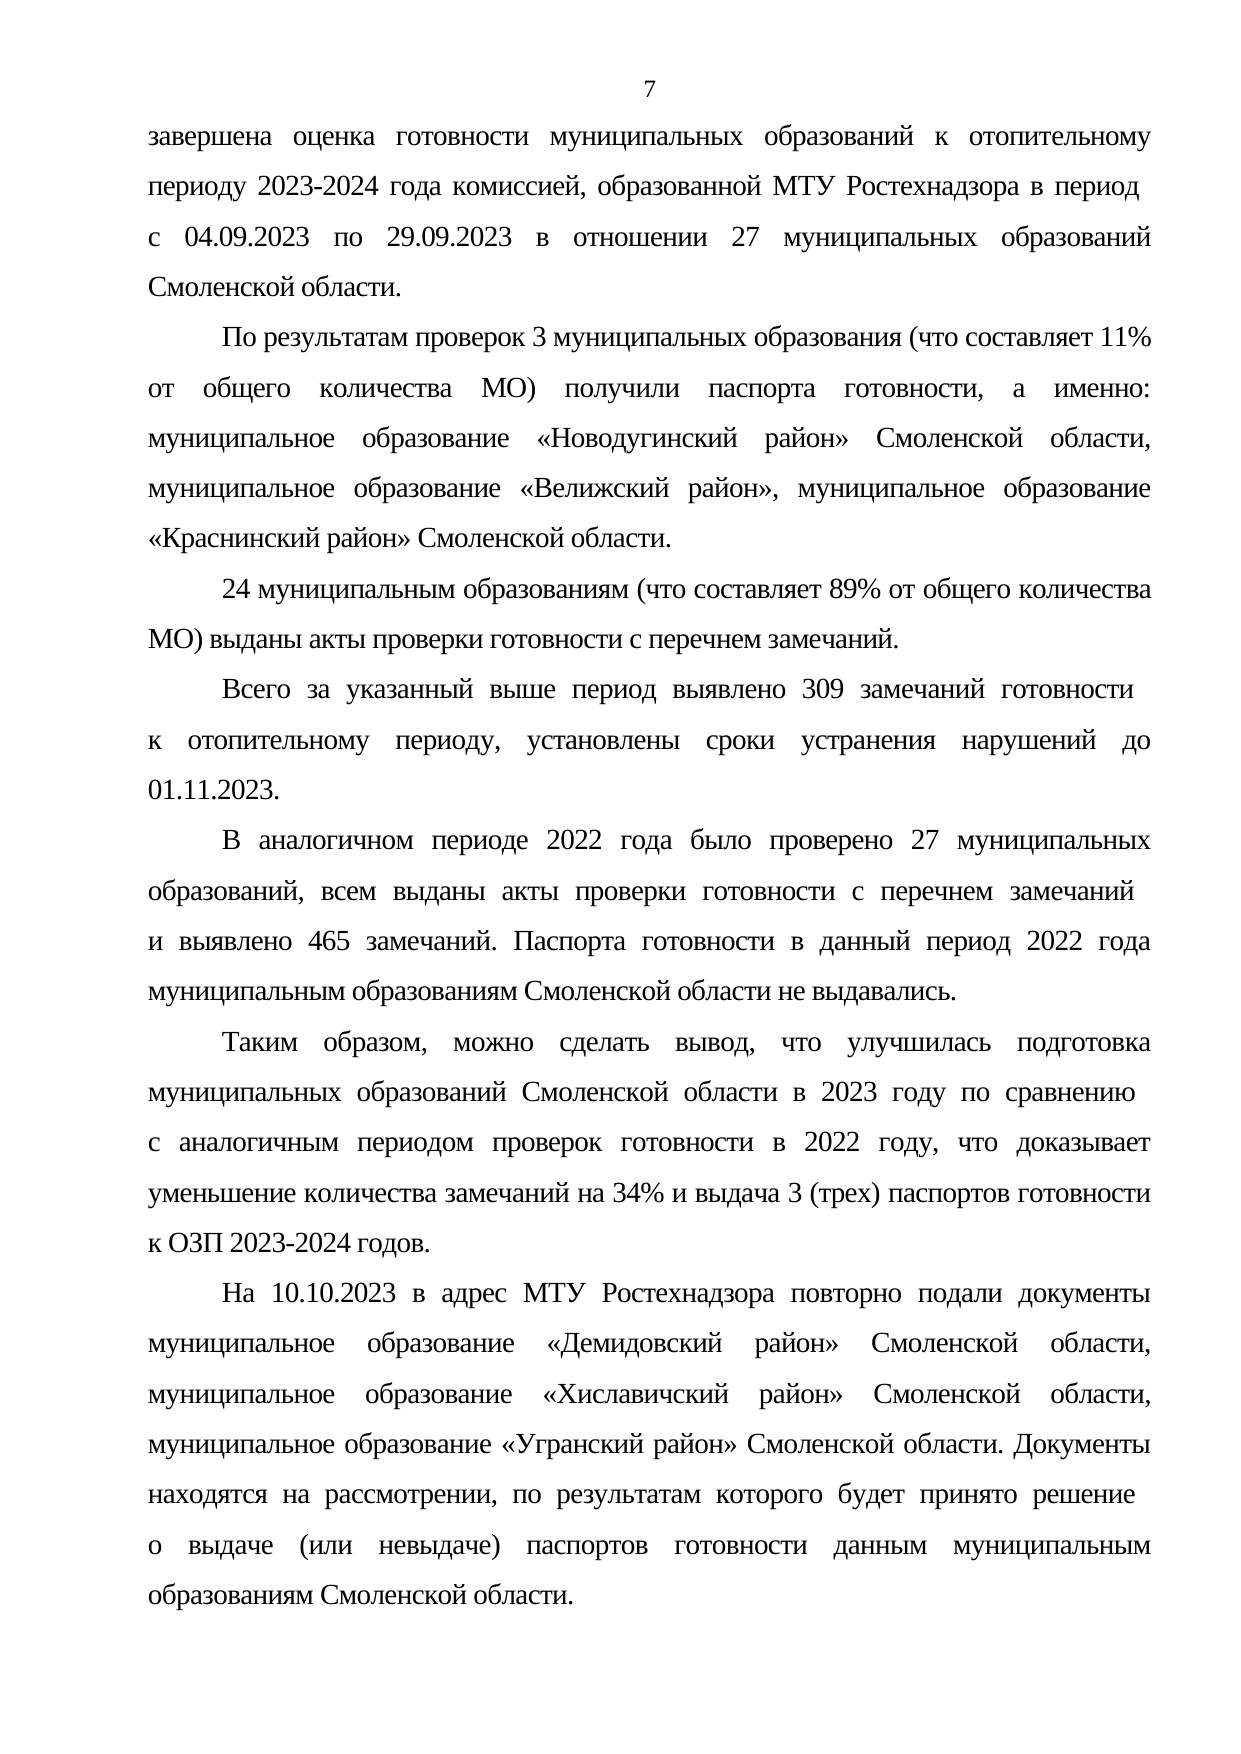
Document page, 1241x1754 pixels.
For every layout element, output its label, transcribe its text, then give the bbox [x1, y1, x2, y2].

text 24 муниципальным образованиям (что составляет 89% от общего количества МО) выданы акты проверки готовности с перечнем замечаний. [148, 571, 1152, 655]
text По результатам проверок 3 муниципальных образования (что составляет 11% от общего количества МО) получили паспорта готовности, а именно: муниципальное образование «Новодугинский район» Смоленской области, муниципальное образование «Велижский район», муниципальное образование «Краснинский район» Смоленской области. [148, 319, 1152, 554]
text Таким образом, можно сделать вывод, что улучшилась подготовка муниципальных образований Смоленской области в 2023 году по сравнению с аналогичным периодом проверок готовности в 2022 году, что доказывает уменьшение количества замечаний на 34% и выдача 3 (трех) паспортов готовности к ОЗП 2023-2024 годов. [148, 1024, 1152, 1258]
text На 10.10.2023 в адрес МТУ Ростехнадзора повторно подали документы муниципальное образование «Демидовский район» Смоленской области, муниципальное образование «Хиславичский район» Смоленской области, муниципальное образование «Угранский район» Смоленской области. Документы находятся на рассмотрении, по результатам которого будет принято решение о выдаче (или невыдаче) паспортов готовности данным муниципальным образованиям Смоленской области. [148, 1275, 1152, 1611]
text В аналогичном периоде 2022 года было проверено 27 муниципальных образований, всем выданы акты проверки готовности с перечнем замечаний и выявлено 465 замечаний. Паспорта готовности в данный период 2022 года муниципальным образованиям Смоленской области не выдавались. [148, 822, 1152, 1007]
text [148, 118, 1152, 303]
text Всего за указанный выше период выявлено 309 замечаний готовности к отопительному периоду, установлены сроки устранения нарушений до 01.11.2023. [148, 672, 1152, 806]
